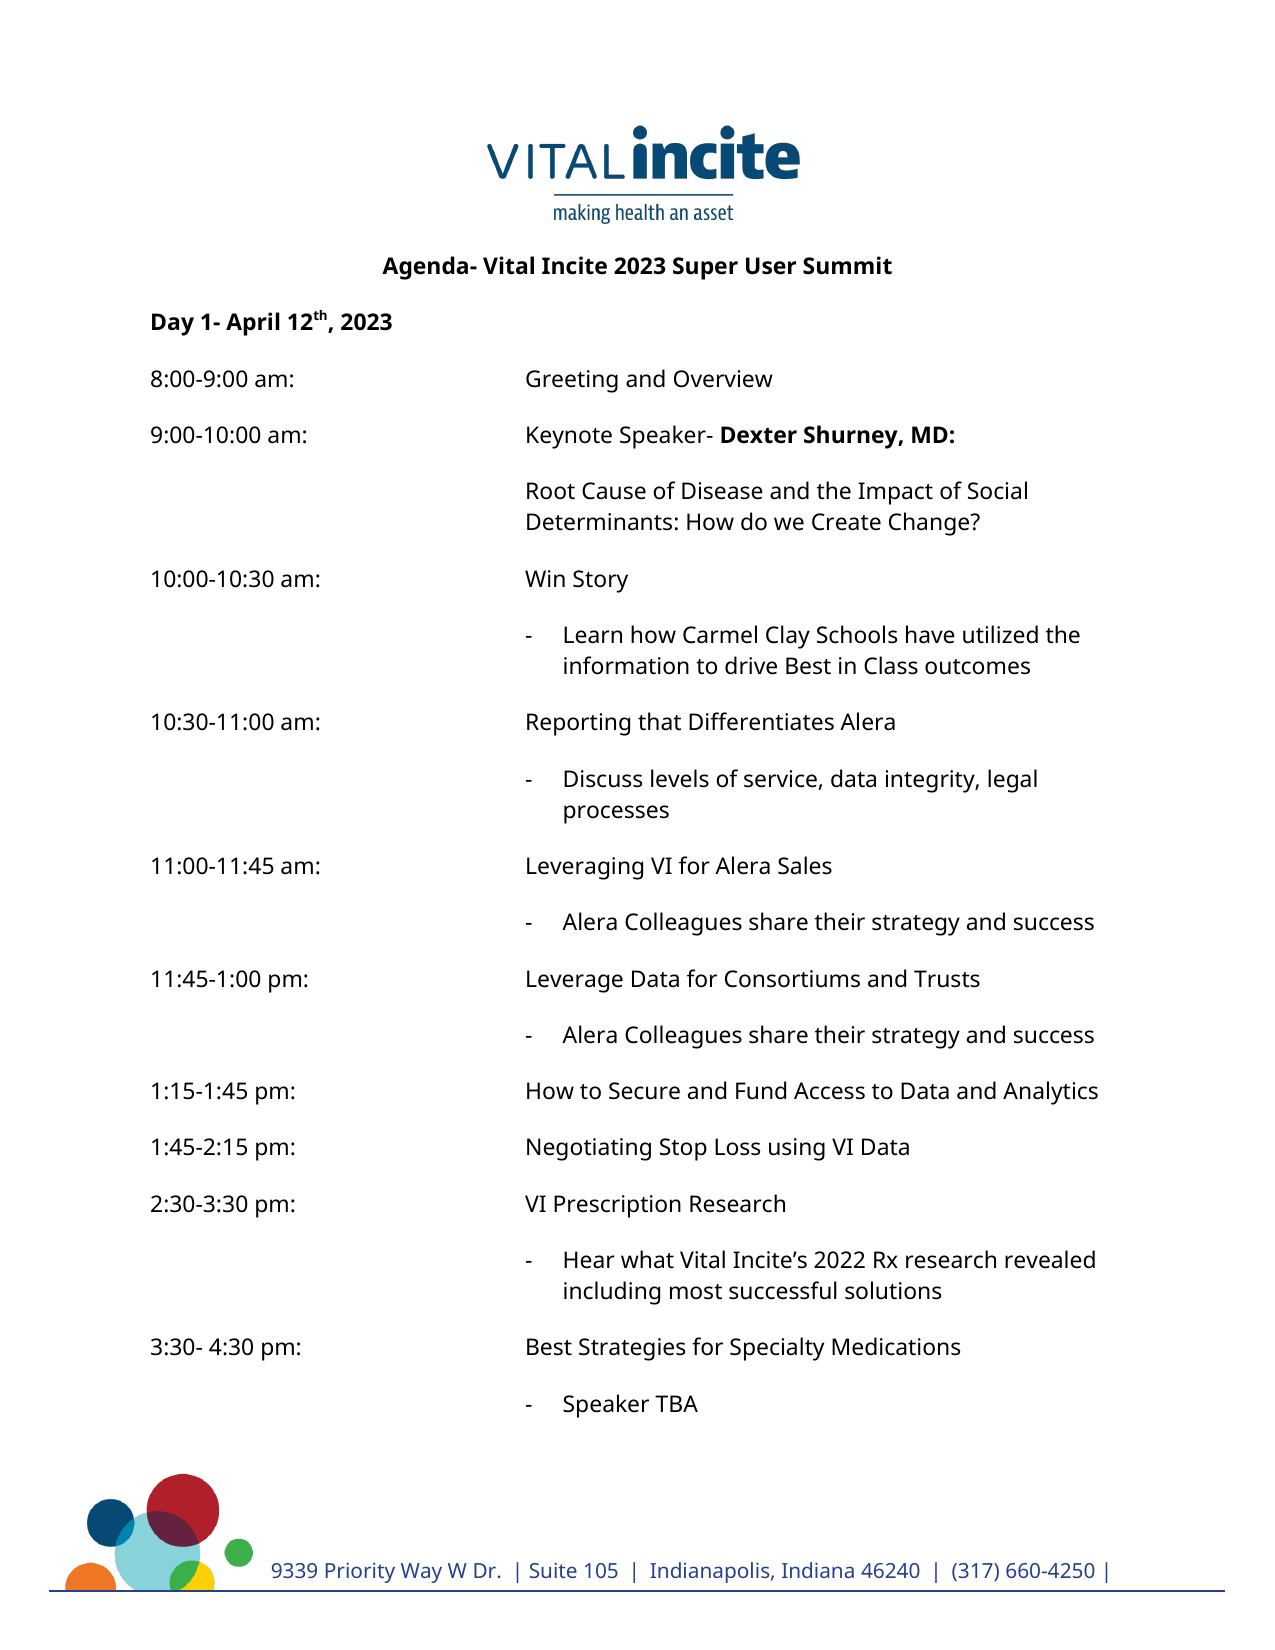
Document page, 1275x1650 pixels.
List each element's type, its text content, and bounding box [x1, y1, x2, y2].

text Day 1- April 12th, 2023 [150, 306, 1125, 338]
text 9:00-10:00 am: Keynote Speaker- Dexter Shurney, MD: [150, 419, 1125, 450]
text Agenda- Vital Incite 2023 Super User Summit [150, 250, 1125, 281]
list Hear what Vital Incite’s 2022 Rx research revealed including most successful solutions [525, 1244, 1125, 1306]
list Discuss levels of service, data integrity, legal processes [525, 763, 1125, 825]
text 1:45-2:15 pm: Negotiating Stop Loss using VI Data [150, 1131, 1125, 1163]
text 10:30-11:00 am: Reporting that Differentiates Alera [150, 706, 1125, 738]
text Root Cause of Disease and the Impact of Social Determinants: How do we Create Change? [525, 475, 1125, 538]
text 10:00-10:30 am: Win Story [150, 563, 1125, 594]
picture [486, 120, 800, 224]
text 8:00-9:00 am: Greeting and Overview [150, 363, 1125, 394]
list Alera Colleagues share their strategy and success [525, 1019, 1125, 1050]
list Alera Colleagues share their strategy and success [525, 906, 1125, 938]
text 3:30- 4:30 pm: Best Strategies for Specialty Medications [150, 1331, 1125, 1363]
text 1:15-1:45 pm: How to Secure and Fund Access to Data and Analytics [150, 1075, 1125, 1106]
list Learn how Carmel Clay Schools have utilized the information to drive Best in Class outcomes [525, 619, 1125, 681]
picture [48, 1454, 296, 1590]
text 2:30-3:30 pm: VI Prescription Research [150, 1188, 1125, 1219]
list Speaker TBA [525, 1388, 1125, 1419]
text 11:00-11:45 am: Leveraging VI for Alera Sales [150, 850, 1125, 881]
text 11:45-1:00 pm: Leverage Data for Consortiums and Trusts [150, 963, 1125, 994]
